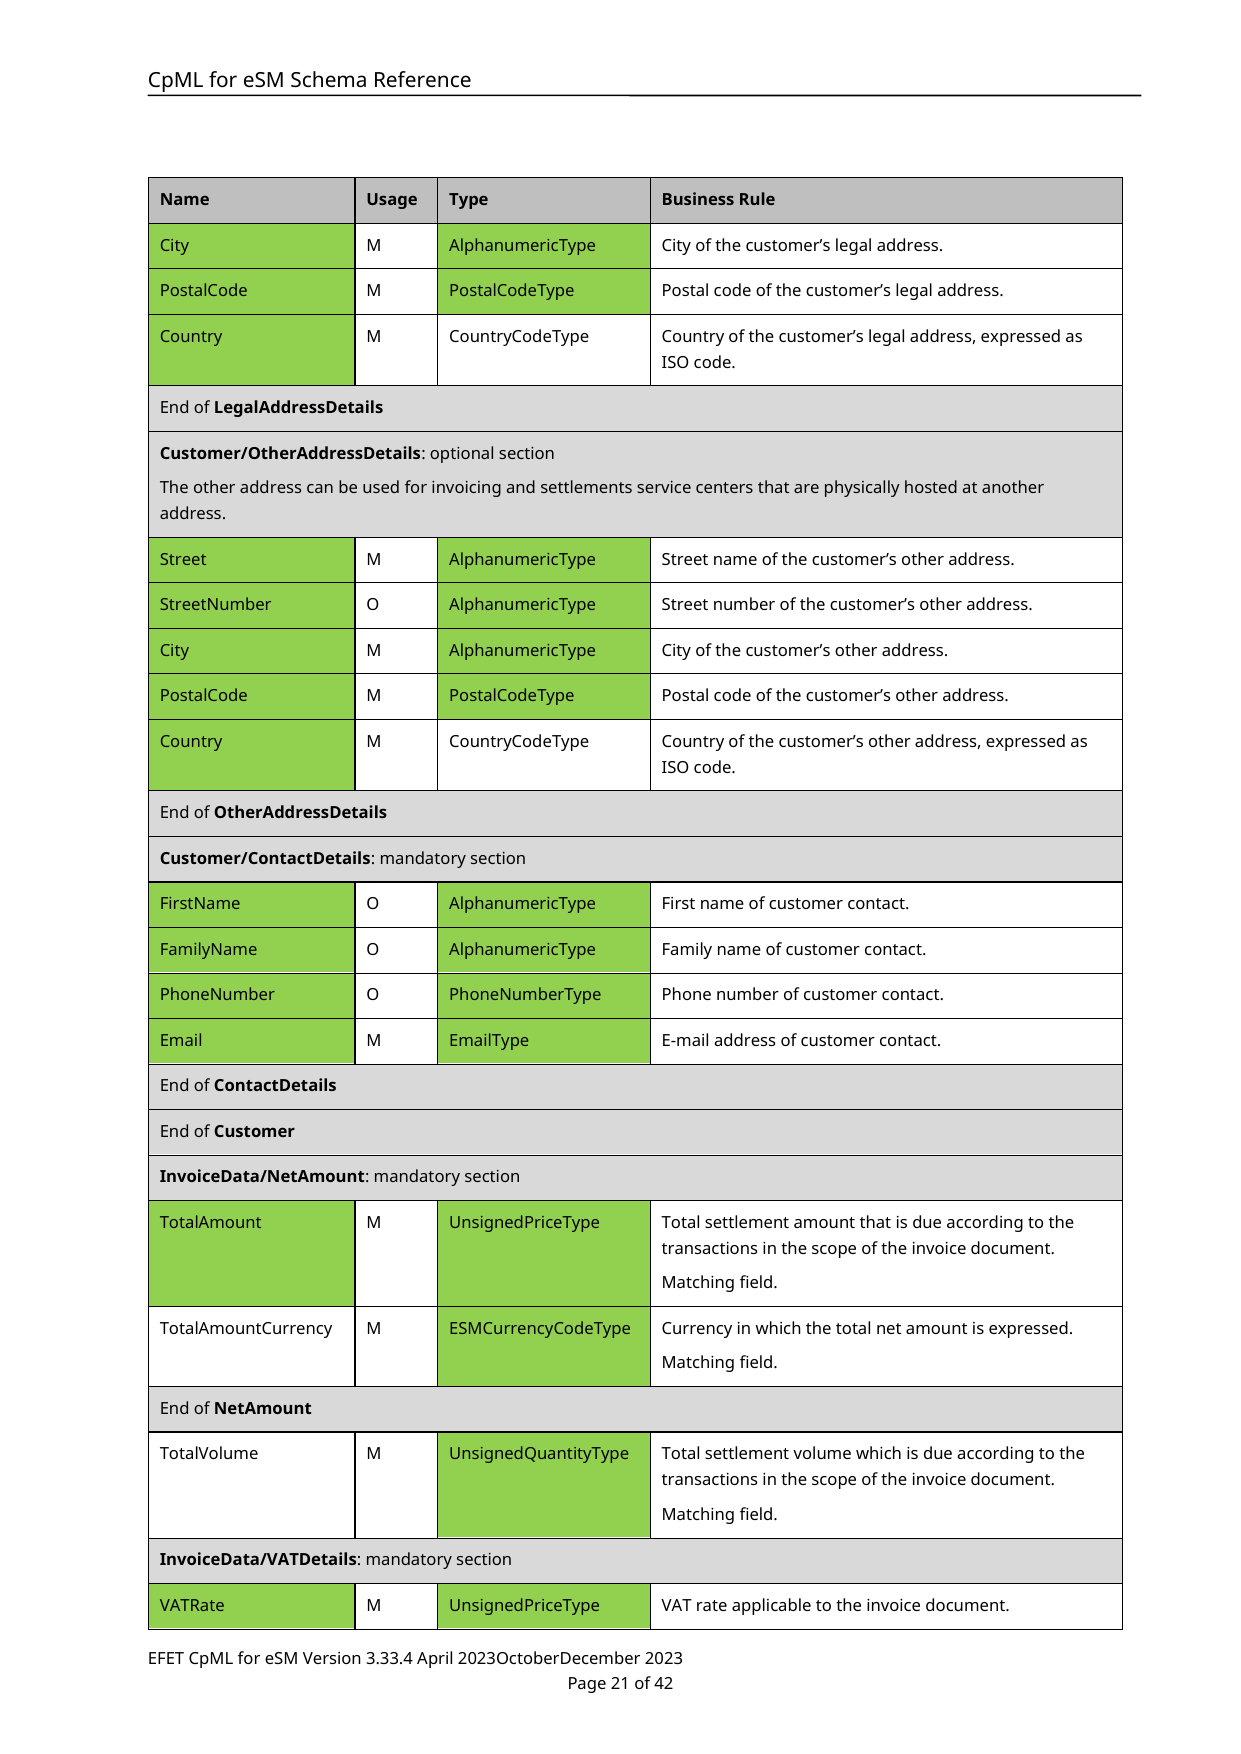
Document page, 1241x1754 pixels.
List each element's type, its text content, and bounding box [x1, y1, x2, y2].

table_cell StreetNumber [149, 583, 354, 628]
table_cell Country [149, 720, 354, 790]
table_cell PostalCodeType [438, 674, 650, 719]
table_cell FamilyName [149, 928, 354, 972]
table_cell City [149, 629, 354, 673]
table_header Business Rule [651, 178, 1122, 223]
table_cell InvoiceData/VATDetails: mandatory section [149, 1539, 1122, 1583]
table_cell O [356, 583, 437, 628]
table_cell M [356, 1433, 437, 1537]
table_header Name [149, 178, 354, 223]
table_cell PostalCode [149, 269, 354, 314]
table_cell End of Customer [149, 1110, 1122, 1154]
table_cell City of the customer’s other address. [651, 629, 1122, 673]
table_cell Customer/ContactDetails: mandatory section [149, 837, 1122, 881]
table_cell M [356, 1307, 437, 1386]
table_cell Country of the customer’s legal address, expressed as ISO code. [651, 315, 1122, 385]
table_cell Street number of the customer’s other address. [651, 583, 1122, 628]
table_cell PostalCodeType [438, 269, 650, 314]
table_cell O [356, 928, 437, 972]
table_cell E-mail address of customer contact. [651, 1019, 1122, 1063]
table_cell AlphanumericType [438, 538, 650, 582]
table_cell Customer/OtherAddressDetails: optional section The other address can be used for invoicing and settlements service centers that are physically hosted at another address. [149, 432, 1122, 537]
table_cell O [356, 883, 437, 927]
table_cell EmailType [438, 1019, 650, 1063]
table_cell Street [149, 538, 354, 582]
table_cell TotalVolume [149, 1433, 354, 1537]
table_cell M [356, 315, 437, 385]
table_cell PhoneNumberType [438, 974, 650, 1018]
table_header Type [438, 178, 650, 223]
table_cell AlphanumericType [438, 629, 650, 673]
table_cell ESMCurrencyCodeType [438, 1307, 650, 1386]
table_cell End of NetAmount [149, 1387, 1122, 1431]
table_cell First name of customer contact. [651, 883, 1122, 927]
table_cell Country of the customer’s other address, expressed as ISO code. [651, 720, 1122, 790]
table_cell M [356, 224, 437, 268]
table_header Usage [356, 178, 437, 223]
table_cell M [356, 1019, 437, 1063]
table_cell M [356, 720, 437, 790]
table_cell Phone number of customer contact. [651, 974, 1122, 1018]
table_cell Country [149, 315, 354, 385]
table_cell AlphanumericType [438, 224, 650, 268]
table_cell UnsignedPriceType [438, 1584, 650, 1628]
table_cell Postal code of the customer’s legal address. [651, 269, 1122, 314]
table_cell Total settlement volume which is due according to the transactions in the scope of the invoice document. Matching field. [651, 1433, 1122, 1537]
table_cell O [356, 974, 437, 1018]
table_cell M [356, 538, 437, 582]
table_cell TotalAmount [149, 1201, 354, 1306]
table_cell CountryCodeType [438, 315, 650, 385]
table_cell M [356, 1201, 437, 1306]
table_cell End of OtherAddressDetails [149, 791, 1122, 836]
table_cell M [356, 269, 437, 314]
table_cell Family name of customer contact. [651, 928, 1122, 972]
table_cell TotalAmountCurrency [149, 1307, 354, 1386]
table_cell PostalCode [149, 674, 354, 719]
table_cell M [356, 1584, 437, 1628]
table_cell UnsignedPriceType [438, 1201, 650, 1306]
table_cell FirstName [149, 883, 354, 927]
table_cell PhoneNumber [149, 974, 354, 1018]
table_cell M [356, 629, 437, 673]
table_cell End of ContactDetails [149, 1065, 1122, 1109]
table_cell VATRate [149, 1584, 354, 1628]
table_cell City of the customer’s legal address. [651, 224, 1122, 268]
table_cell Email [149, 1019, 354, 1063]
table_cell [651, 1584, 1122, 1628]
table_cell AlphanumericType [438, 883, 650, 927]
table_cell Currency in which the total net amount is expressed. Matching field. [651, 1307, 1122, 1386]
table_cell Street name of the customer’s other address. [651, 538, 1122, 582]
table_cell AlphanumericType [438, 928, 650, 972]
table_cell CountryCodeType [438, 720, 650, 790]
table_cell Total settlement amount that is due according to the transactions in the scope of the invoice document. Matching field. [651, 1201, 1122, 1306]
table_cell Postal code of the customer’s other address. [651, 674, 1122, 719]
table_cell InvoiceData/NetAmount: mandatory section [149, 1156, 1122, 1200]
table_cell UnsignedQuantityType [438, 1433, 650, 1537]
table_cell M [356, 674, 437, 719]
table_cell AlphanumericType [438, 583, 650, 628]
table_cell End of LegalAddressDetails [149, 386, 1122, 431]
table_cell City [149, 224, 354, 268]
